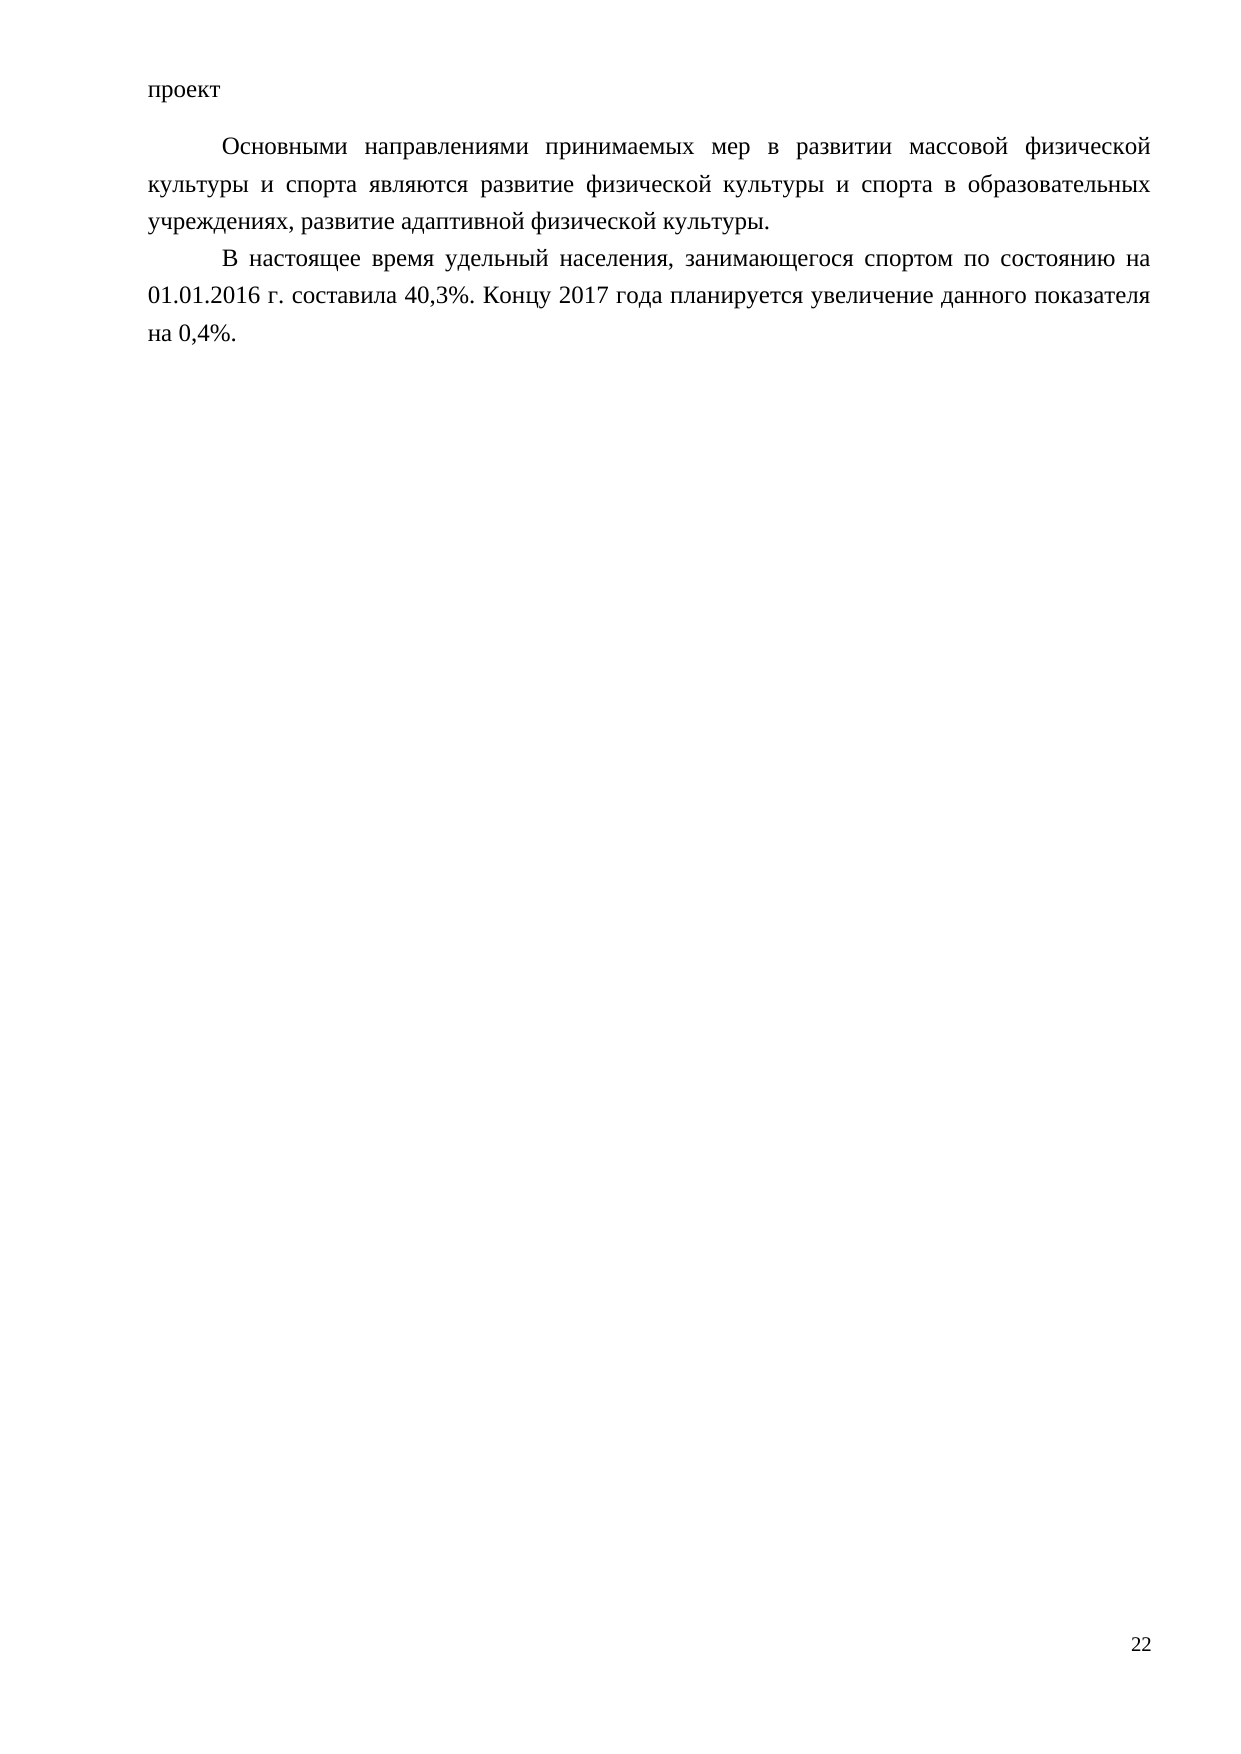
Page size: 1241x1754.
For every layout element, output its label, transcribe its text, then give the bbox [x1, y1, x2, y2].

text Основными направлениями принимаемых мер в развитии массовой физической культуры и спорта являются развитие физической культуры и спорта в образовательных учреждениях, развитие адаптивной физической культуры. [148, 131, 1152, 235]
text В настоящее время удельный населения, занимающегося спортом по состоянию на 01.01.2016 г. составила 40,3%. Концу 2017 года планируется увеличение данного показателя на 0,4%. [148, 243, 1152, 347]
